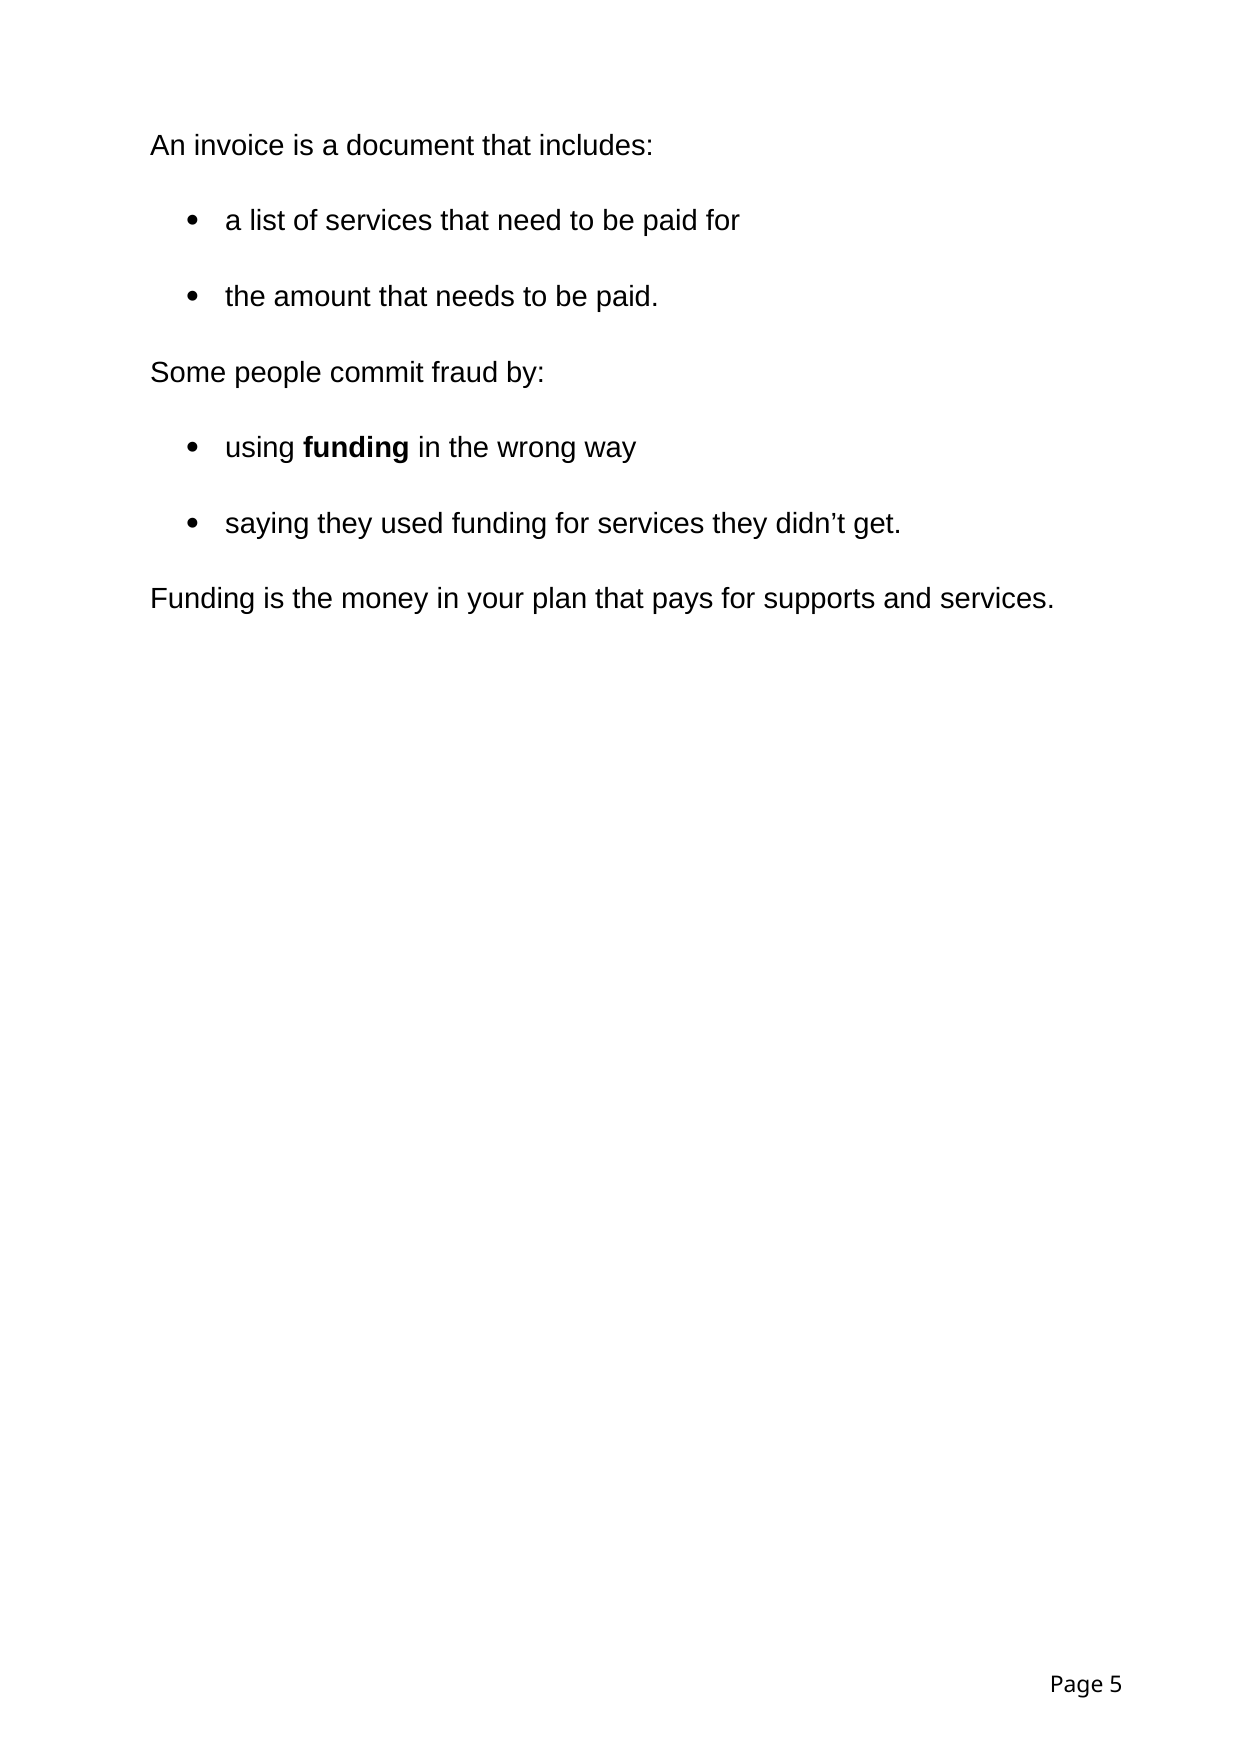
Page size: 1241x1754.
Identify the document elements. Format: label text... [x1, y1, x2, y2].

list a list of services that need to be paid for [187, 203, 1122, 237]
list saying they used funding for services they didn’t get. [187, 506, 1122, 539]
list the amount that needs to be paid. [187, 279, 1122, 313]
text Some people commit fraud by: [150, 355, 1122, 388]
text Funding is the money in your plan that pays for supports and services. [150, 581, 1122, 615]
text An invoice is a document that includes: [150, 128, 1122, 162]
list using funding in the wrong way [187, 430, 1122, 464]
